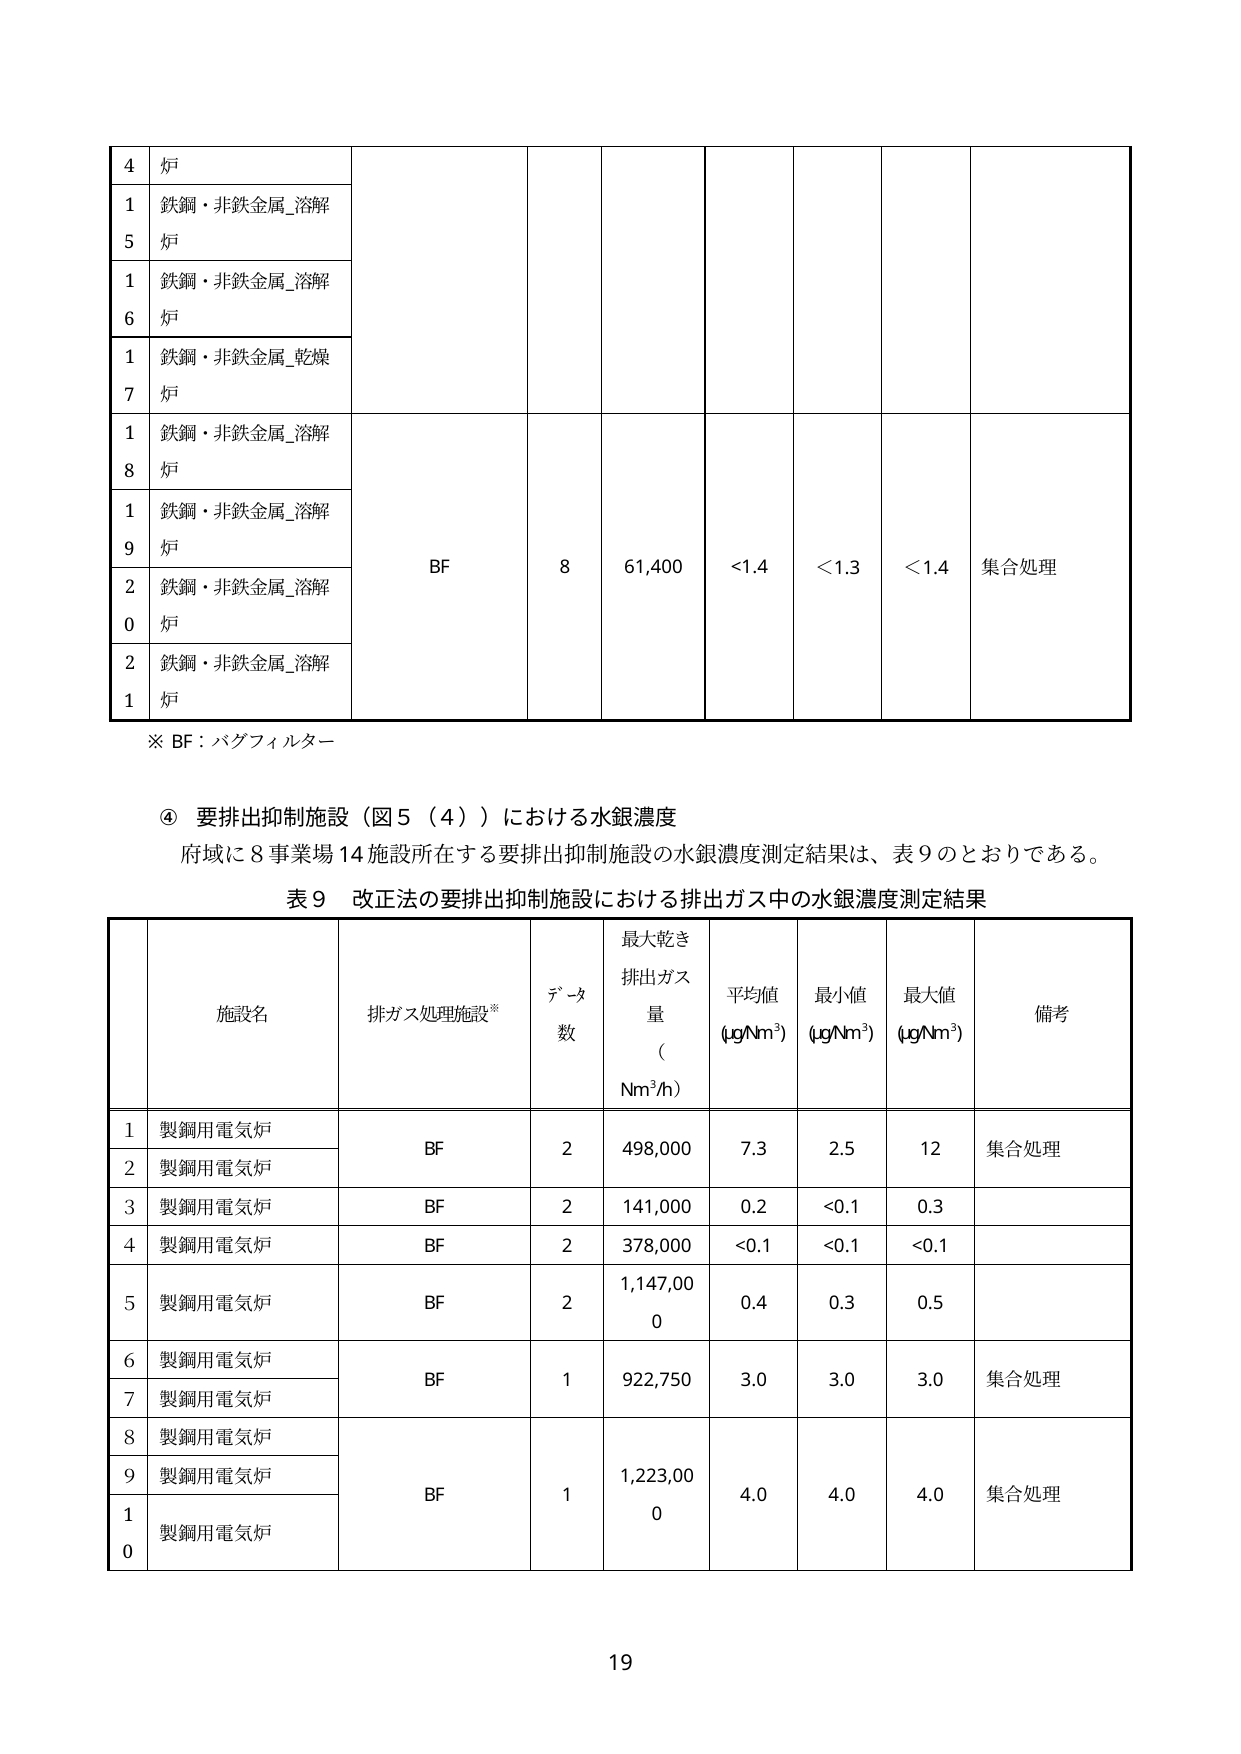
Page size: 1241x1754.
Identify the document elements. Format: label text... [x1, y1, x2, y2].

table_cell 378,000 [604, 1226, 709, 1264]
table_header 排ガス処理施設※ [339, 920, 530, 1107]
table_cell [975, 1265, 1130, 1340]
table_header ﾃﾞｰﾀ数 [531, 920, 603, 1107]
table_header 備考 [975, 920, 1130, 1107]
table_cell 4.0 [887, 1418, 974, 1570]
table_header 最大値 (μg/Nm3) [887, 920, 974, 1107]
table_cell 4.0 [798, 1418, 886, 1570]
table_cell １ [110, 1111, 147, 1148]
table_cell 製鋼用電気炉 [148, 1188, 338, 1225]
table_cell BF [339, 1226, 530, 1264]
table_cell ２ [110, 1149, 147, 1187]
table_cell 20 [112, 568, 149, 643]
table_cell 16 [112, 261, 149, 336]
table_cell ６ [110, 1341, 147, 1378]
table_cell 鉄鋼・非鉄金属_溶解炉 [150, 490, 351, 567]
table_cell BF [339, 1418, 530, 1570]
table_cell 14 [112, 147, 149, 184]
table_cell ＜1.4 [882, 414, 970, 719]
table_cell 7.3 [710, 1111, 797, 1187]
table_cell 製鋼用電気炉 [148, 1495, 338, 1570]
table_cell <0.1 [798, 1226, 886, 1264]
table_cell 17 [112, 338, 149, 412]
table_cell 61,400 [602, 414, 704, 719]
table_cell 0.3 [798, 1265, 886, 1340]
table_cell ４ [110, 1226, 147, 1264]
table_cell 集合処理 [975, 1111, 1130, 1187]
table_cell 鉄鋼・非鉄金属_溶解炉 [150, 185, 351, 260]
table_cell 0.2 [710, 1188, 797, 1225]
table_cell 製鋼用電気炉 [148, 1341, 338, 1378]
table_cell 鉄鋼・非鉄金属_乾燥炉 [150, 338, 351, 412]
table_cell 2.5 [798, 1111, 886, 1187]
table_cell 12 [887, 1111, 974, 1187]
table_cell 0.4 [710, 1265, 797, 1340]
table_cell 製鋼用電気炉 [148, 1111, 338, 1148]
table_cell 製鋼用電気炉 [148, 1265, 338, 1340]
table_cell ７ [110, 1379, 147, 1417]
table_cell ３ [110, 1188, 147, 1225]
table_cell BF [339, 1341, 530, 1417]
text 表９ 改正法の要排出抑制施設における排出ガス中の水銀濃度測定結果 [159, 879, 1092, 917]
table_cell BF [339, 1265, 530, 1340]
table_cell 1,223,000 [604, 1418, 709, 1570]
table_cell <0.1 [798, 1188, 886, 1225]
table_cell 15 [112, 185, 149, 260]
table_cell 集合処理 [975, 1341, 1130, 1417]
table_cell 製鋼用電気炉 [148, 1149, 338, 1187]
table_cell [975, 1226, 1130, 1264]
table_cell 2 [531, 1111, 603, 1187]
text 府域に８事業場14施設所在する要排出抑制施設の水銀濃度測定結果は、表９のとおりである。 [159, 834, 1092, 872]
table_cell 集合処理 [975, 1418, 1130, 1570]
table_cell ９ [110, 1456, 147, 1494]
table_header 最大乾き 排出ガス量 （Nm3/h） [604, 920, 709, 1107]
table_cell 鉄鋼・非鉄金属_溶解炉 [150, 644, 351, 719]
table_cell 0.3 [887, 1188, 974, 1225]
table_cell ８ [110, 1418, 147, 1455]
table_header 施設名 [148, 920, 338, 1107]
table_cell 922,750 [604, 1341, 709, 1417]
table_cell BF [352, 414, 527, 719]
table_cell 鉄鋼・非鉄金属_溶解炉 [150, 414, 351, 488]
table_cell 集合処理 [971, 414, 1129, 719]
table_cell 製鋼用電気炉 [148, 1418, 338, 1455]
table_cell 141,000 [604, 1188, 709, 1225]
table_cell 18 [112, 414, 149, 488]
table_header [110, 920, 147, 1107]
table_cell 2 [531, 1226, 603, 1264]
table_cell BF [339, 1188, 530, 1225]
table_cell 3.0 [887, 1341, 974, 1417]
table_cell 製鋼用電気炉 [148, 1456, 338, 1494]
table_cell 1 [531, 1418, 603, 1570]
table_header 平均値 (μg/Nm3) [710, 920, 797, 1107]
table_cell 鉄鋼・非鉄金属_溶解炉 [150, 261, 351, 336]
table_cell 1 [531, 1341, 603, 1417]
table_cell 8 [528, 414, 601, 719]
table_cell ５ [110, 1265, 147, 1340]
table_cell 10 [110, 1495, 147, 1570]
list 要排出抑制施設（図５（４））における水銀濃度 [158, 797, 1092, 834]
table_cell 498,000 [604, 1111, 709, 1187]
table_cell ＜1.3 [794, 414, 881, 719]
table_cell <1.4 [706, 414, 793, 719]
text ※ BF：バグフィルター [148, 722, 1092, 759]
table_cell 19 [112, 490, 149, 567]
table_cell 製鋼用電気炉 [148, 1226, 338, 1264]
table_header 最小値 (μg/Nm3) [798, 920, 886, 1107]
table_cell <0.1 [887, 1226, 974, 1264]
table_cell 0.5 [887, 1265, 974, 1340]
table_cell [975, 1188, 1130, 1225]
table_cell 21 [112, 644, 149, 719]
table_cell BF [339, 1111, 530, 1187]
table_cell 鉄鋼・非鉄金属_溶解炉 [150, 568, 351, 643]
table_cell <0.1 [710, 1226, 797, 1264]
table_cell 3.0 [798, 1341, 886, 1417]
table_cell 3.0 [710, 1341, 797, 1417]
table_cell 2 [531, 1188, 603, 1225]
table_cell 4.0 [710, 1418, 797, 1570]
table_cell 2 [531, 1265, 603, 1340]
table_cell 製鋼用電気炉 [148, 1379, 338, 1417]
table_cell 1,147,000 [604, 1265, 709, 1340]
table_cell 鉄鋼・非鉄金属_溶解炉 [150, 147, 351, 184]
